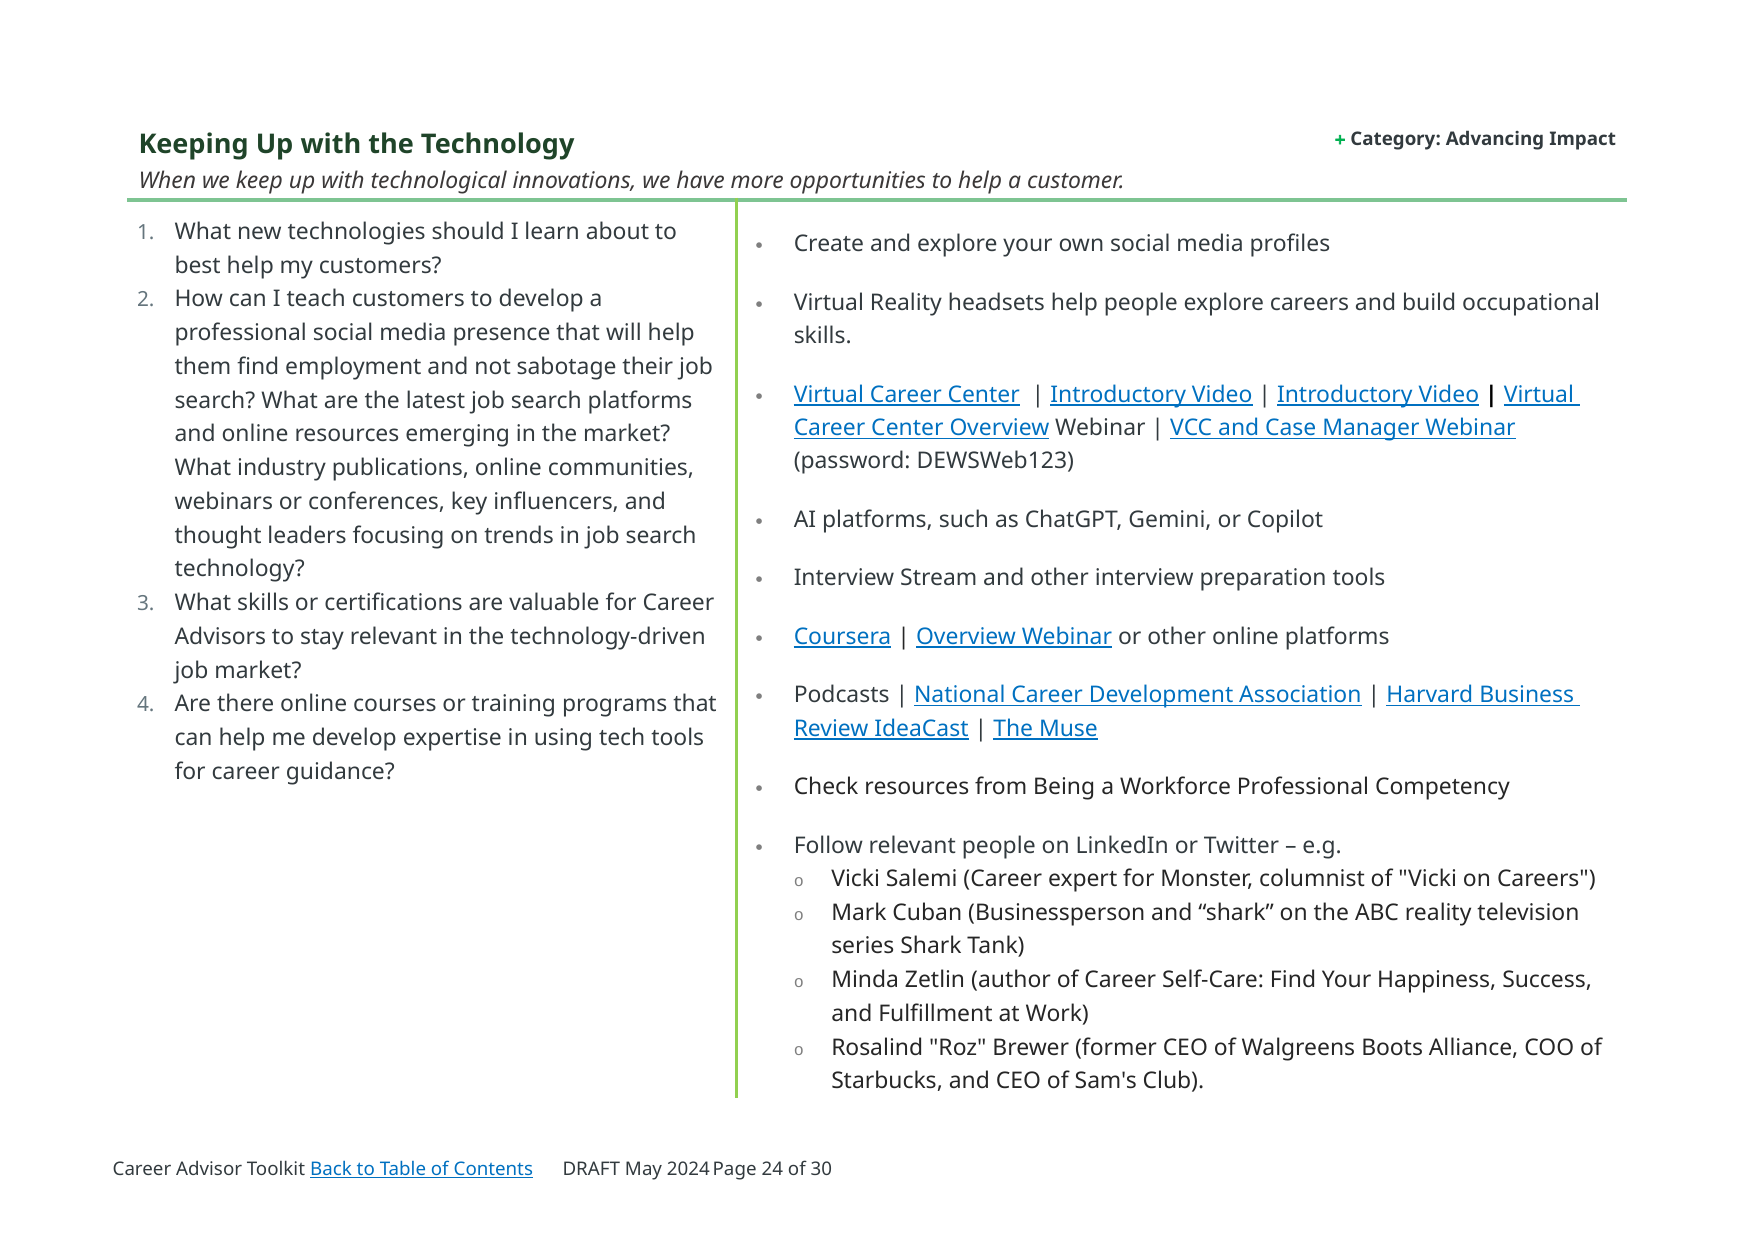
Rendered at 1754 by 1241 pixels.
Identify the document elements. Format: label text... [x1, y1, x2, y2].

table_cell Create and explore your own social media profiles Virtual Reality headsets help people explore careers and build occupational skills. Virtual Career Center | Introductory Video | Introductory Video | Virtual Career Center Overview Webinar | VCC and Case Manager Webinar (password: DEWSWeb123) AI platforms, such as ChatGPT, Gemini, or Copilot Interview Stream and other interview preparation tools Coursera | Overview Webinar or other online platforms Podcasts | National Career Development Association | Harvard Business Review IdeaCast | The Muse Check resources from Being a Workforce Professional Competency Follow relevant people on LinkedIn or Twitter – e.g. Vicki Salemi (Career expert for Monster, columnist of "Vicki on Careers") Mark Cuban (Businessperson and “shark” on the ABC reality television series Shark Tank) Minda Zetlin (author of Career Self-Care: Find Your Happiness, Success, and Fulfillment at Work) Rosalind "Roz" Brewer (former CEO of Walgreens Boots Alliance, COO of Starbucks, and CEO of Sam's Club). [738, 202, 1627, 1098]
table_cell Keeping Up with the Technology [127, 113, 910, 164]
table_cell Category: Advancing Impact [910, 113, 1627, 164]
table_cell When we keep up with technological innovations, we have more opportunities to help a customer. [127, 164, 1627, 198]
table_cell What new technologies should I learn about to best help my customers? How can I teach customers to develop a professional social media presence that will help them find employment and not sabotage their job search? What are the latest job search platforms and online resources emerging in the market? What industry publications, online communities, webinars or conferences, key influencers, and thought leaders focusing on trends in job search technology? What skills or certifications are valuable for Career Advisors to stay relevant in the technology-driven job market? Are there online courses or training programs that can help me develop expertise in using tech tools for career guidance? [127, 202, 735, 1098]
